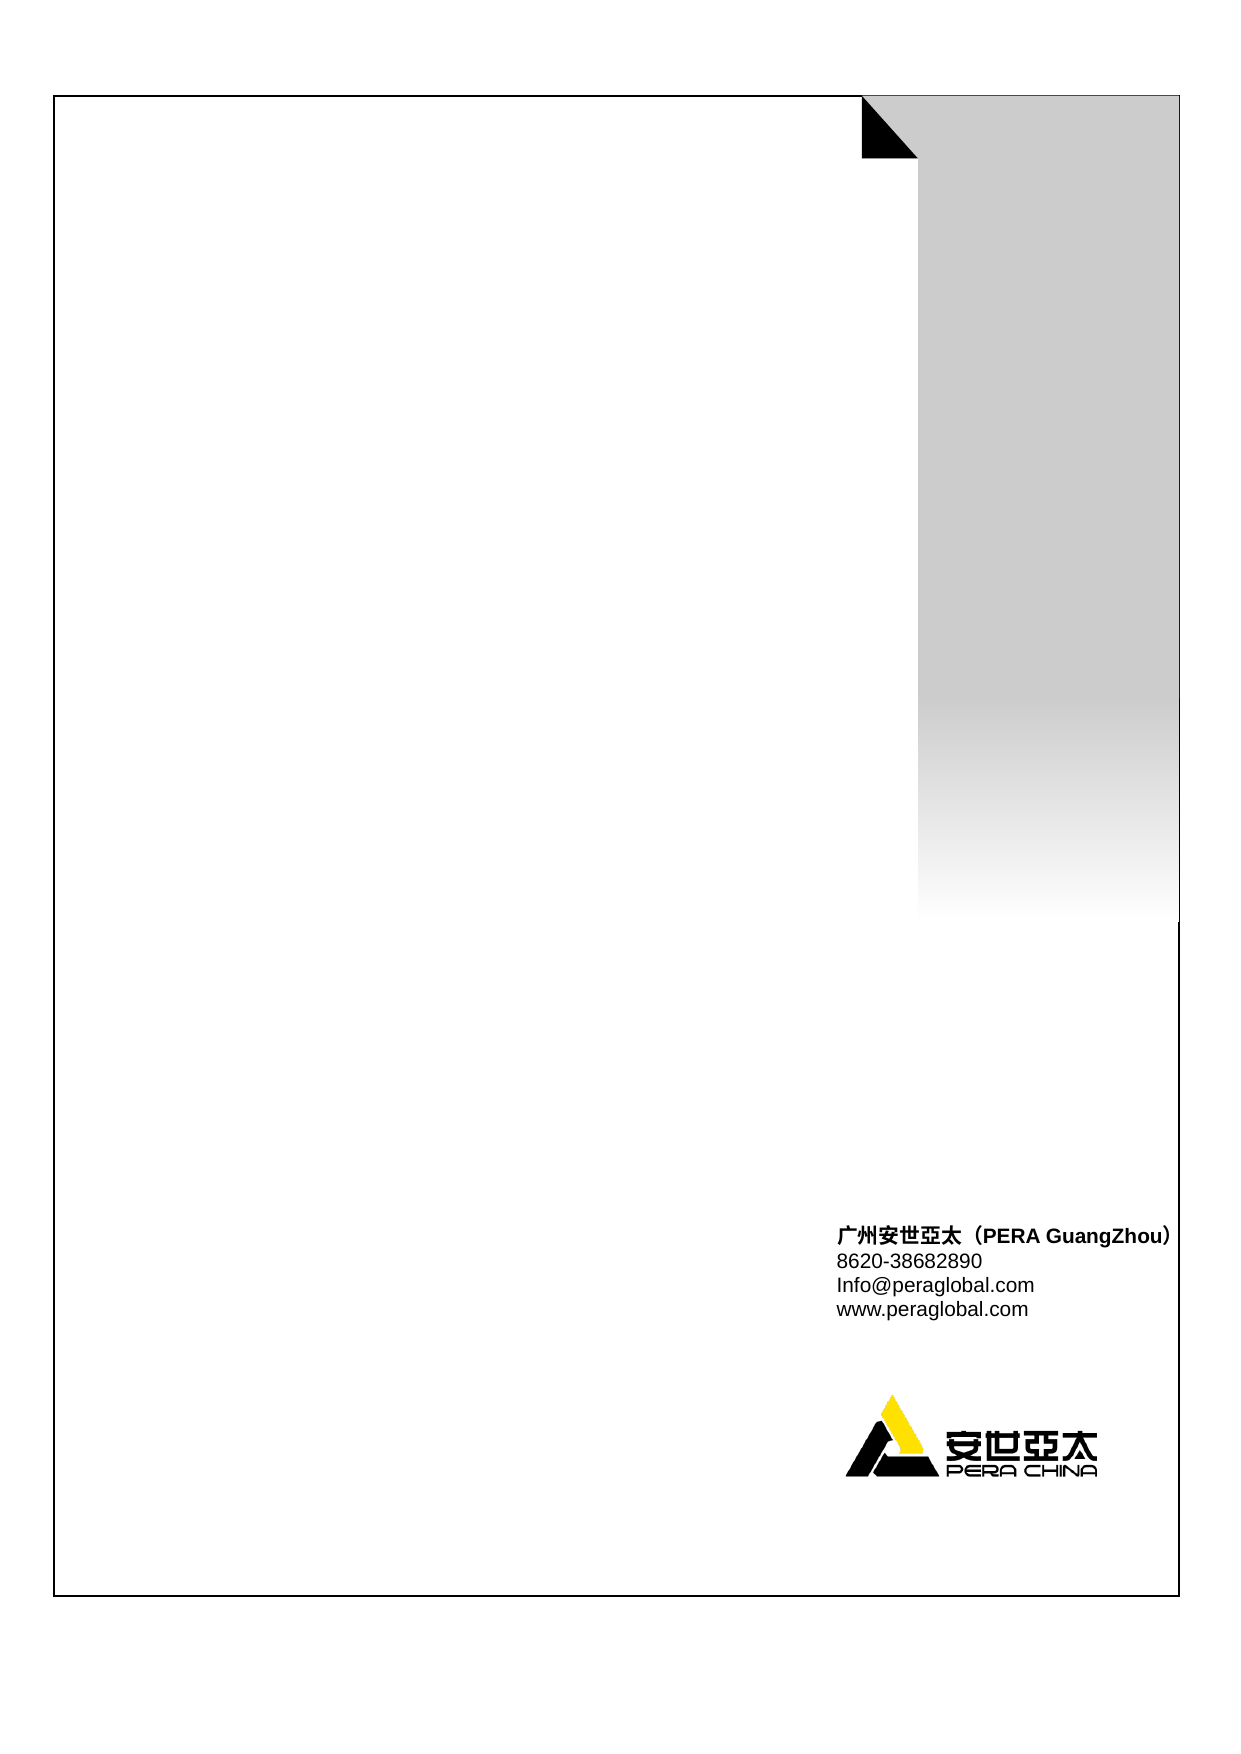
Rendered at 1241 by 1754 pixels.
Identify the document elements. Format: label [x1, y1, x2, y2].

picture [840, 1377, 1103, 1484]
